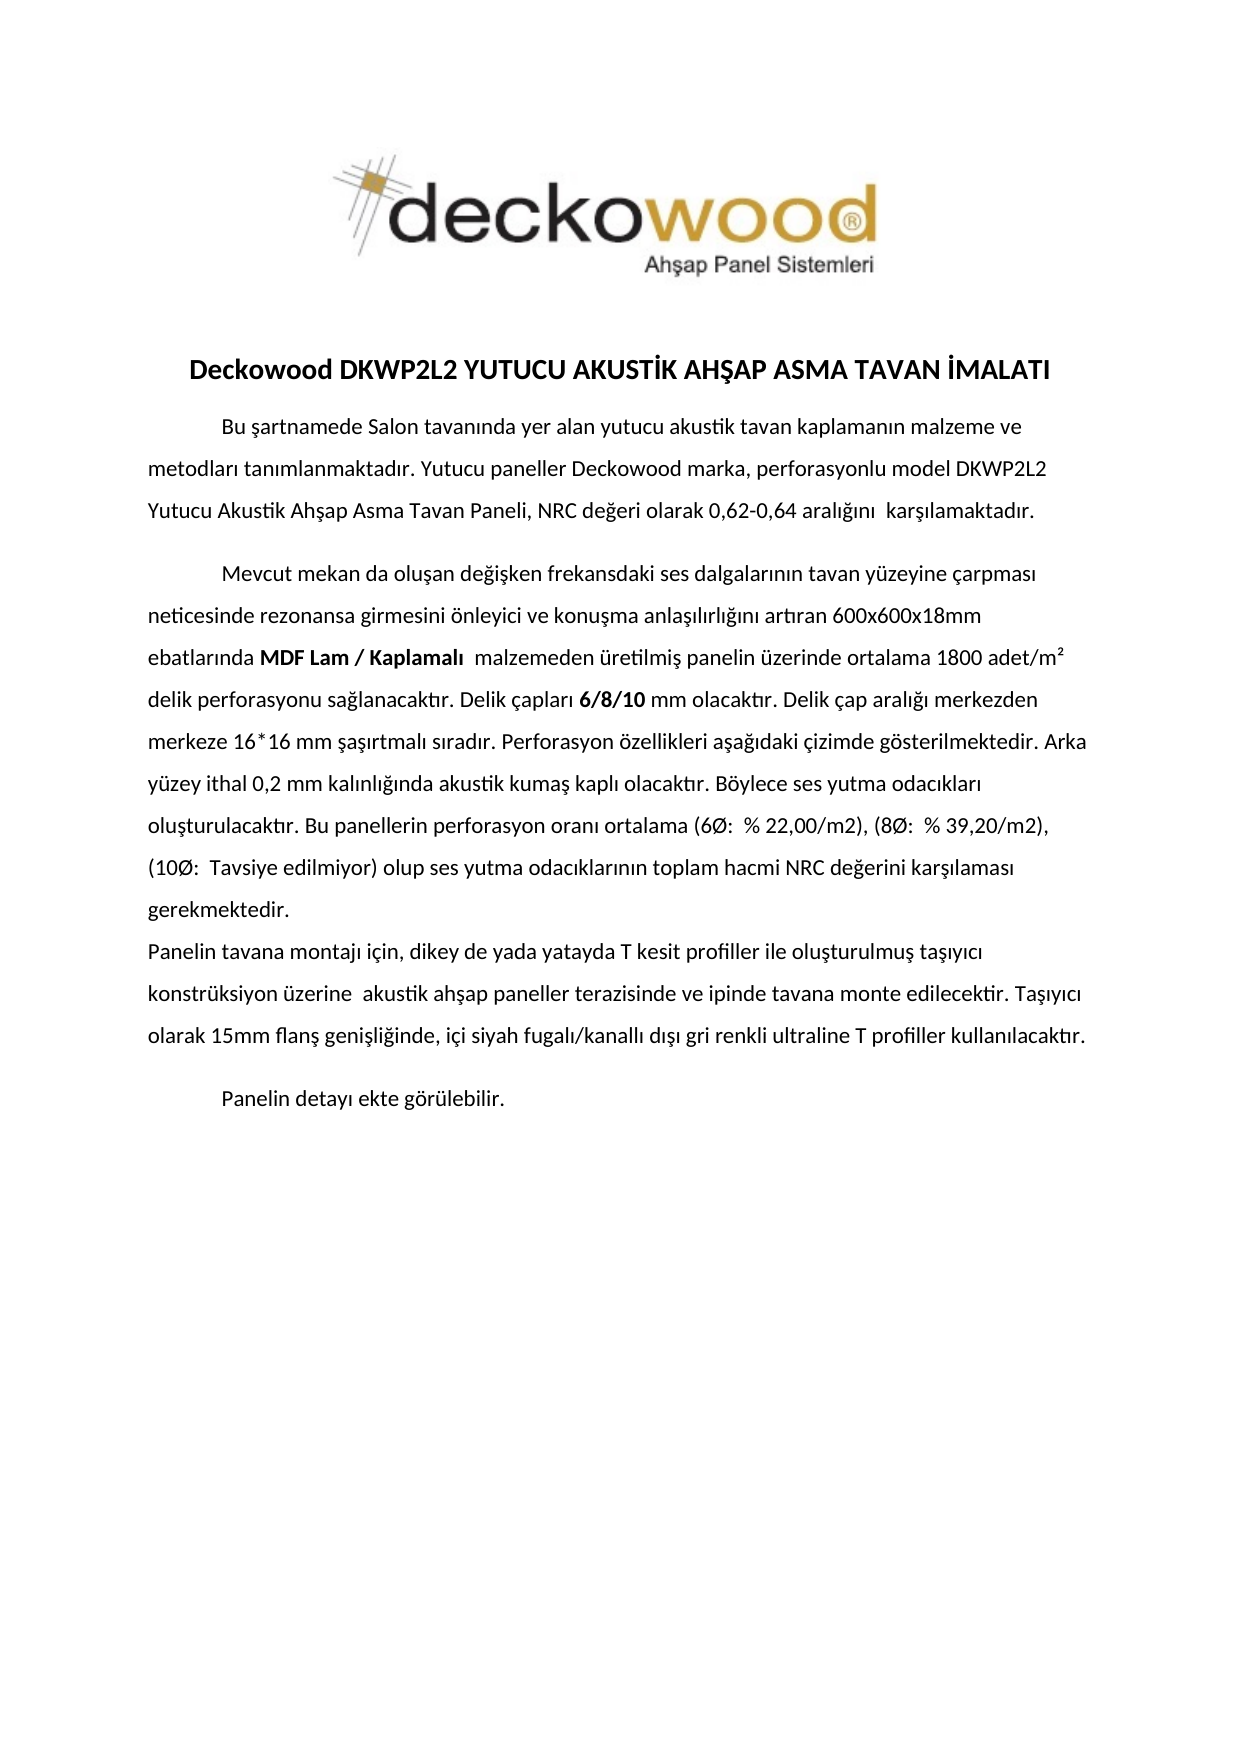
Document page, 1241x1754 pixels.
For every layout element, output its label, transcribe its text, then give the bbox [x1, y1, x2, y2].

picture [327, 147, 913, 326]
text Bu şartnamede Salon tavanında yer alan yutucu akustik tavan kaplamanın malzeme ve metodları tanımlanmaktadır. Yutucu paneller Deckowood marka, perforasyonlu model DKWP2L2 Yutucu Akustik Ahşap Asma Tavan Paneli, NRC değeri olarak 0,62-0,64 aralığını karşılamaktadır. [148, 412, 1093, 524]
text Mevcut mekan da oluşan değişken frekansdaki ses dalgalarının tavan yüzeyine çarpması neticesinde rezonansa girmesini önleyici ve konuşma anlaşılırlığını artıran 600x600x18mm ebatlarında MDF Lam / Kaplamalı malzemeden üretilmiş panelin üzerinde ortalama 1800 adet/m² delik perforasyonu sağlanacaktır. Delik çapları 6/8/10 mm olacaktır. Delik çap aralığı merkezden merkeze 16*16 mm şaşırtmalı sıradır. Perforasyon özellikleri aşağıdaki çizimde gösterilmektedir. Arka yüzey ithal 0,2 mm kalınlığında akustik kumaş kaplı olacaktır. Böylece ses yutma odacıkları oluşturulacaktır. Bu panellerin perforasyon oranı ortalama (6Ø: % 22,00/m2), (8Ø: % 39,20/m2), (10Ø: Tavsiye edilmiyor) olup ses yutma odacıklarının toplam hacmi NRC değerini karşılaması gerekmektedir. Panelin tavana montajı için, dikey de yada yatayda T kesit profiller ile oluşturulmuş taşıyıcı konstrüksiyon üzerine akustik ahşap paneller terazisinde ve ipinde tavana monte edilecektir. Taşıyıcı olarak 15mm flanş genişliğinde, içi siyah fugalı/kanallı dışı gri renkli ultraline T profiller kullanılacaktır. [148, 559, 1093, 1049]
text Panelin detayı ekte görülebilir. [148, 1084, 1093, 1112]
text Deckowood DKWP2L2 YUTUCU AKUSTİK AHŞAP ASMA TAVAN İMALATI [148, 351, 1093, 386]
